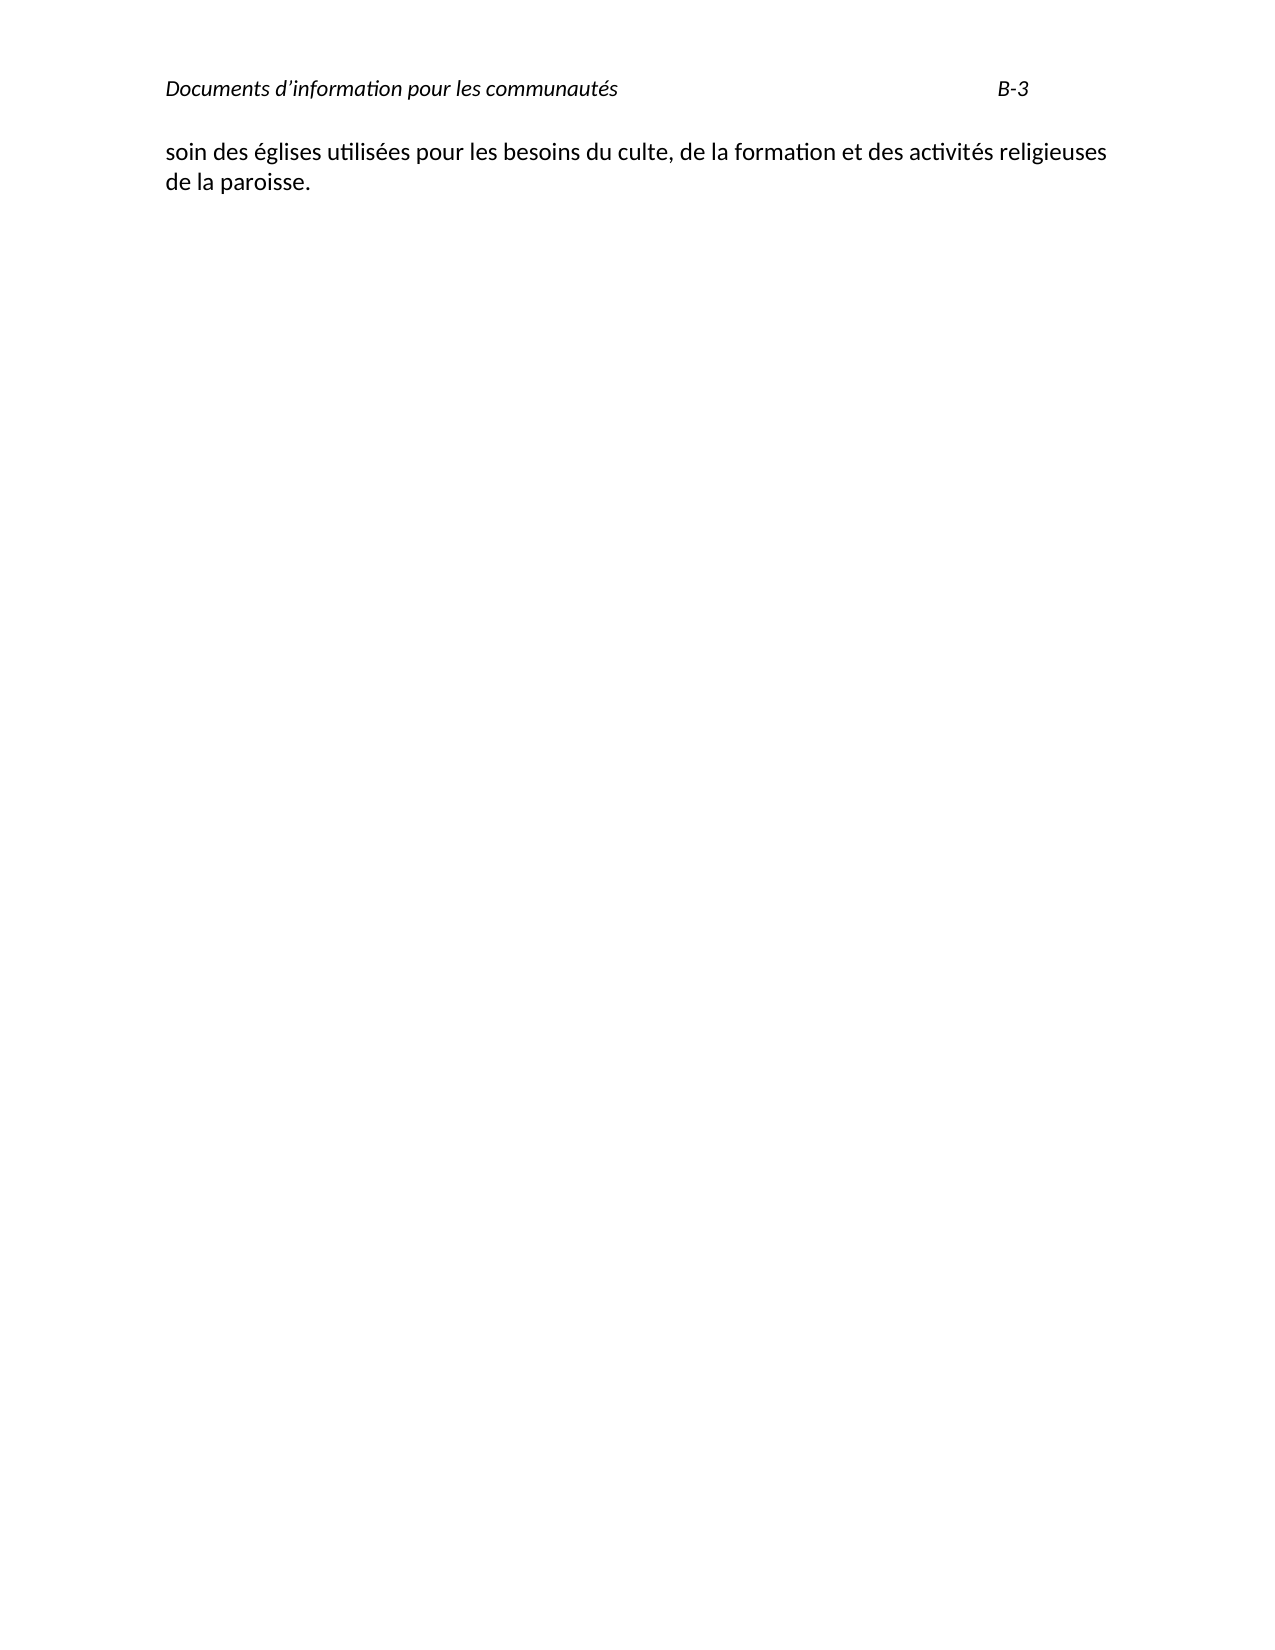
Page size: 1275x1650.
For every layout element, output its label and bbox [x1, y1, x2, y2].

text [165, 136, 1109, 197]
